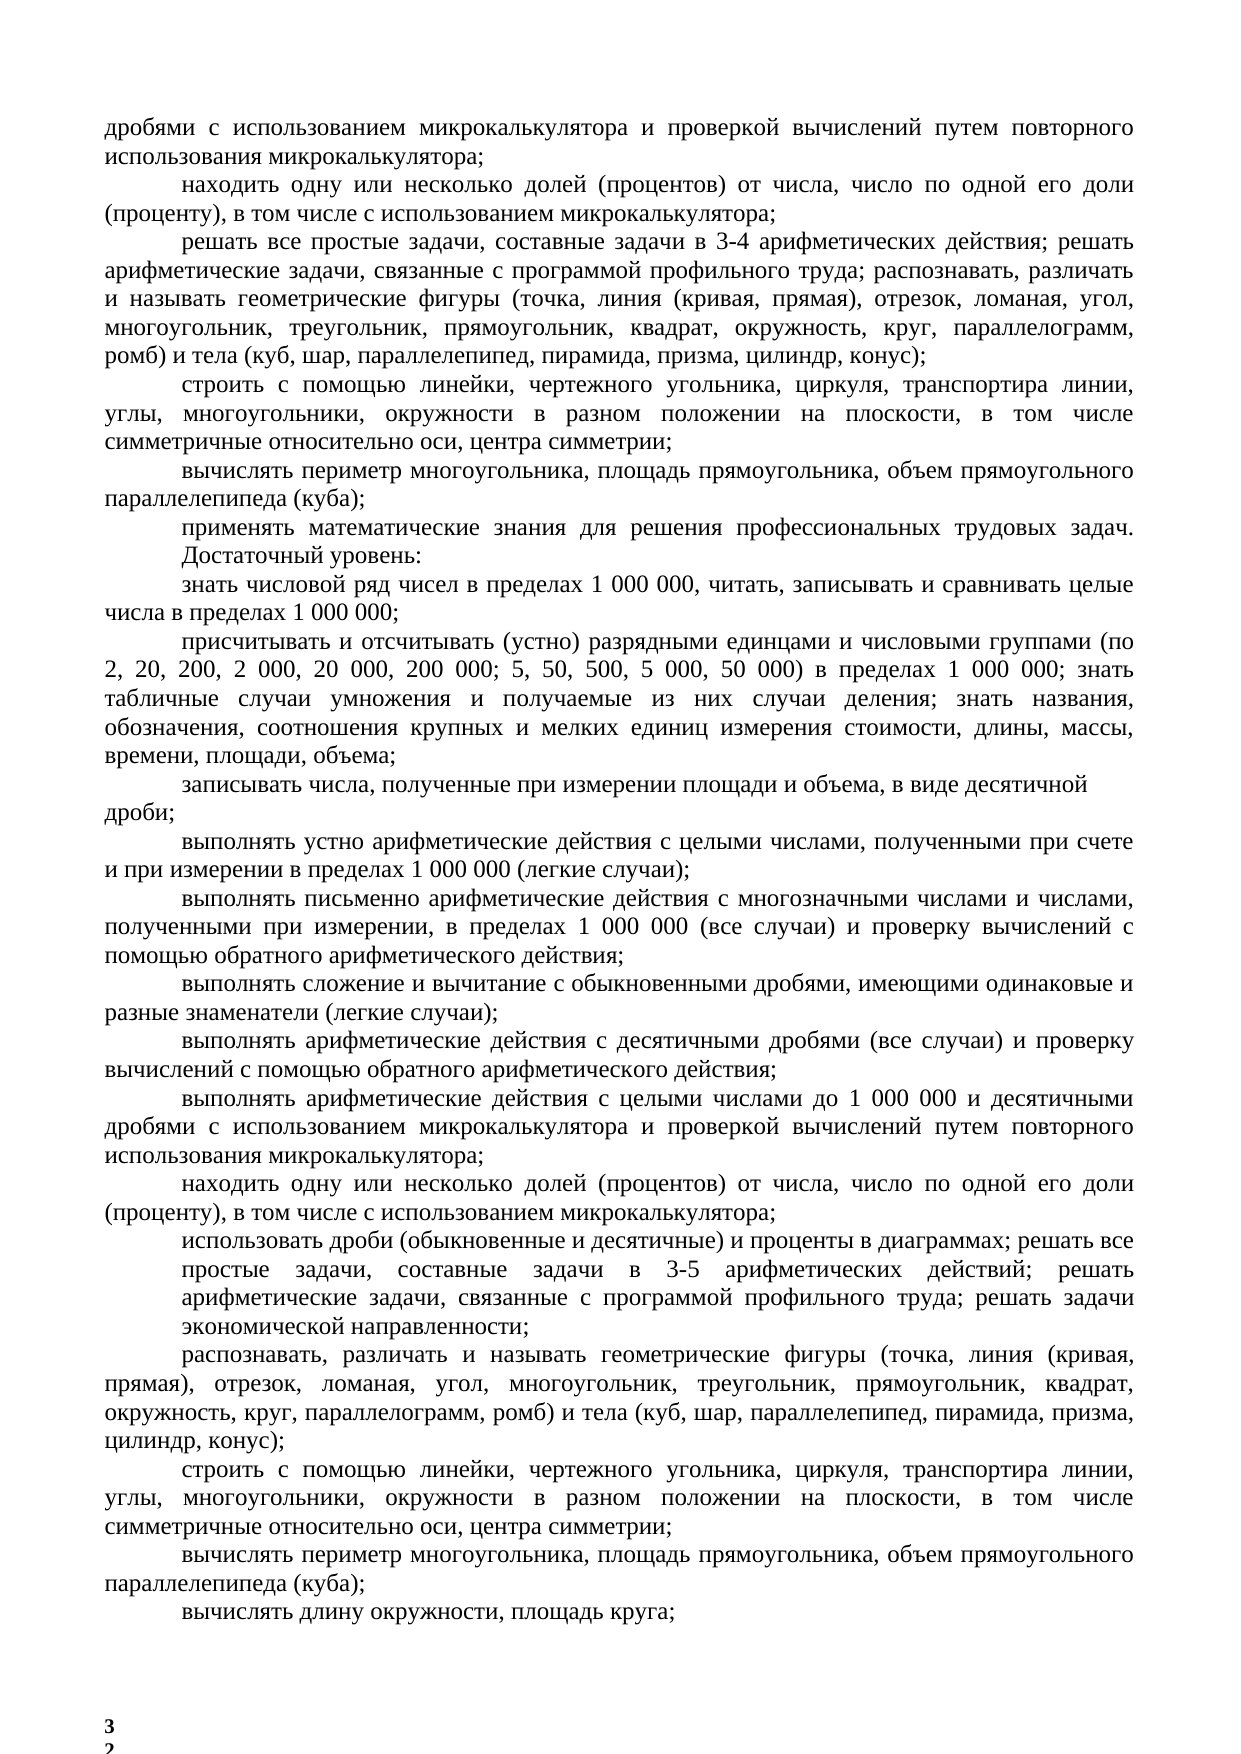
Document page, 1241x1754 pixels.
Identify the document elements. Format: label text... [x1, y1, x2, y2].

text знать числовой ряд чисел в пределах 1 000 000, читать, записывать и сравнивать целые числа в пределах 1 000 000; [104, 569, 1135, 627]
text вычислять периметр многоугольника, площадь прямоугольника, объем прямоугольного параллелепипеда (куба); [104, 1540, 1135, 1597]
text записывать числа, полученные при измерении площади и объема, в виде десятичной [104, 769, 1135, 798]
text выполнять устно арифметические действия с целыми числами, полученными при счете и при измерении в пределах 1 000 000 (легкие случаи); [104, 826, 1135, 883]
text выполнять сложение и вычитание с обыкновенными дробями, имеющими одинаковые и разные знаменатели (легкие случаи); [104, 969, 1135, 1026]
text решать все простые задачи, составные задачи в 3-4 арифметических действия; решать арифметические задачи, связанные с программой профильного труда; распознавать, различать и называть геометрические фигуры (точка, линия (кривая, прямая), отрезок, ломаная, угол, многоугольник, треугольник, прямоугольник, квадрат, окружность, круг, параллелограмм, ромб) и тела (куб, шар, параллелепипед, пирамида, призма, цилиндр, конус); [104, 227, 1135, 370]
text строить с помощью линейки, чертежного угольника, циркуля, транспортира линии, углы, многоугольники, окружности в разном положении на плоскости, в том числе симметричные относительно оси, центра симметрии; [104, 370, 1135, 455]
text строить с помощью линейки, чертежного угольника, циркуля, транспортира линии, углы, многоугольники, окружности в разном положении на плоскости, в том числе симметричные относительно оси, центра симметрии; [104, 1454, 1135, 1540]
text распознавать, различать и называть геометрические фигуры (точка, линия (кривая, прямая), отрезок, ломаная, угол, многоугольник, треугольник, прямоугольник, квадрат, окружность, круг, параллелограмм, ромб) и тела (куб, шар, параллелепипед, пирамида, призма, цилиндр, конус); [104, 1340, 1135, 1454]
text дроби; [104, 798, 1135, 826]
text использовать дроби (обыкновенные и десятичные) и проценты в диаграммах; решать все простые задачи, составные задачи в 3-5 арифметических действий; решать арифметические задачи, связанные с программой профильного труда; решать задачи экономической направленности; [181, 1226, 1135, 1340]
text находить одну или несколько долей (процентов) от числа, число по одной его доли (проценту), в том числе с использованием микрокалькулятора; [104, 1169, 1135, 1226]
text вычислять периметр многоугольника, площадь прямоугольника, объем прямоугольного параллелепипеда (куба); [104, 455, 1135, 512]
text выполнять письменно арифметические действия с многозначными числами и числами, полученными при измерении, в пределах 1 000 000 (все случаи) и проверку вычислений с помощью обратного арифметического действия; [104, 883, 1135, 969]
text присчитывать и отсчитывать (устно) разрядными единцами и числовыми группами (по 2, 20, 200, 2 000, 20 000, 200 000; 5, 50, 500, 5 000, 50 000) в пределах 1 000 000; знать табличные случаи умножения и получаемые из них случаи деления; знать названия, обозначения, соотношения крупных и мелких единиц измерения стоимости, длины, массы, времени, площади, объема; [104, 627, 1135, 769]
text выполнять арифметические действия с десятичными дробями (все случаи) и проверку вычислений с помощью обратного арифметического действия; [104, 1026, 1135, 1083]
text применять математические знания для решения профессиональных трудовых задач. Достаточный уровень: [181, 512, 1135, 569]
text находить одну или несколько долей (процентов) от числа, число по одной его доли (проценту), в том числе с использованием микрокалькулятора; [104, 170, 1135, 227]
text вычислять длину окружности, площадь круга; [104, 1597, 1135, 1626]
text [104, 113, 1135, 170]
